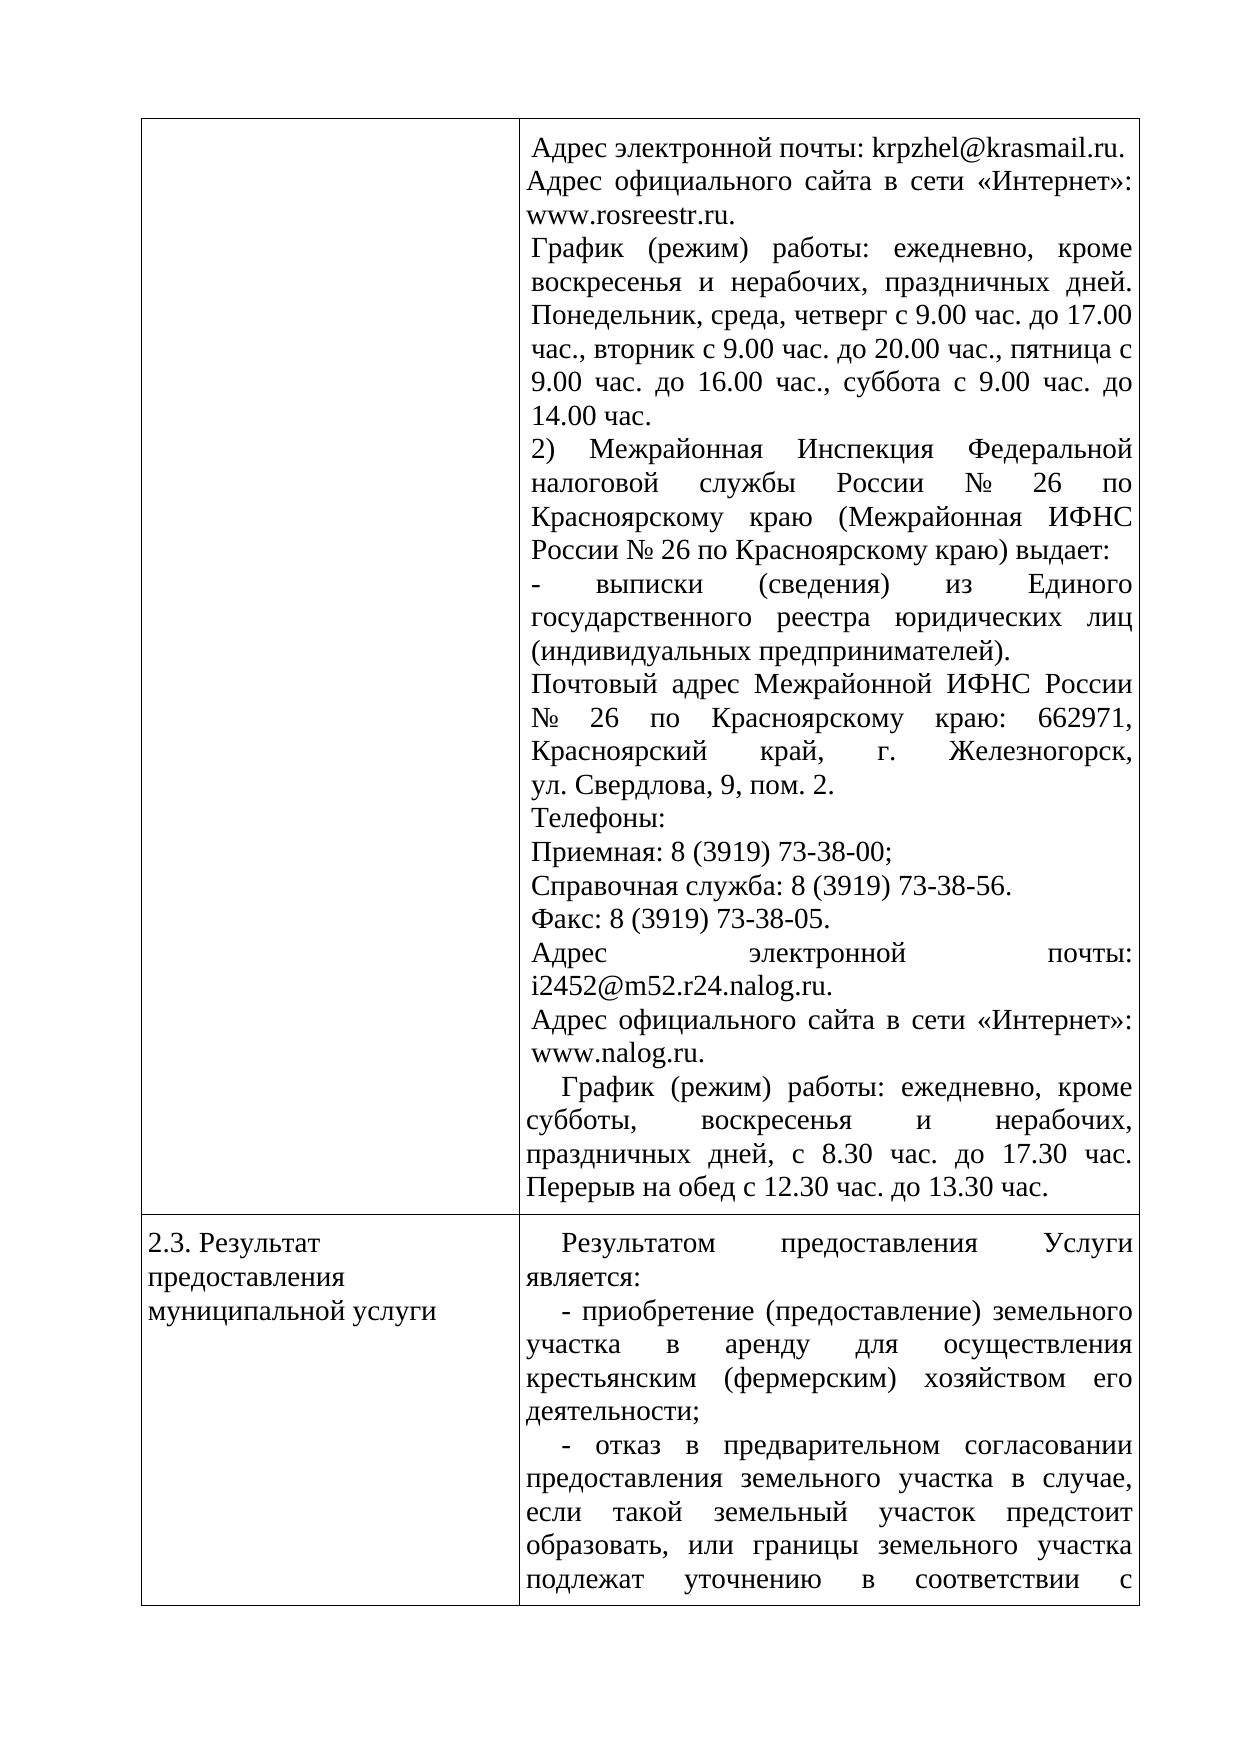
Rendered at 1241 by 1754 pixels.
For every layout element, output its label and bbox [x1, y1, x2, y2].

table_cell [142, 119, 519, 1214]
table_cell [520, 119, 1139, 1214]
table_cell [520, 1215, 1139, 1605]
table_cell [142, 1215, 519, 1605]
